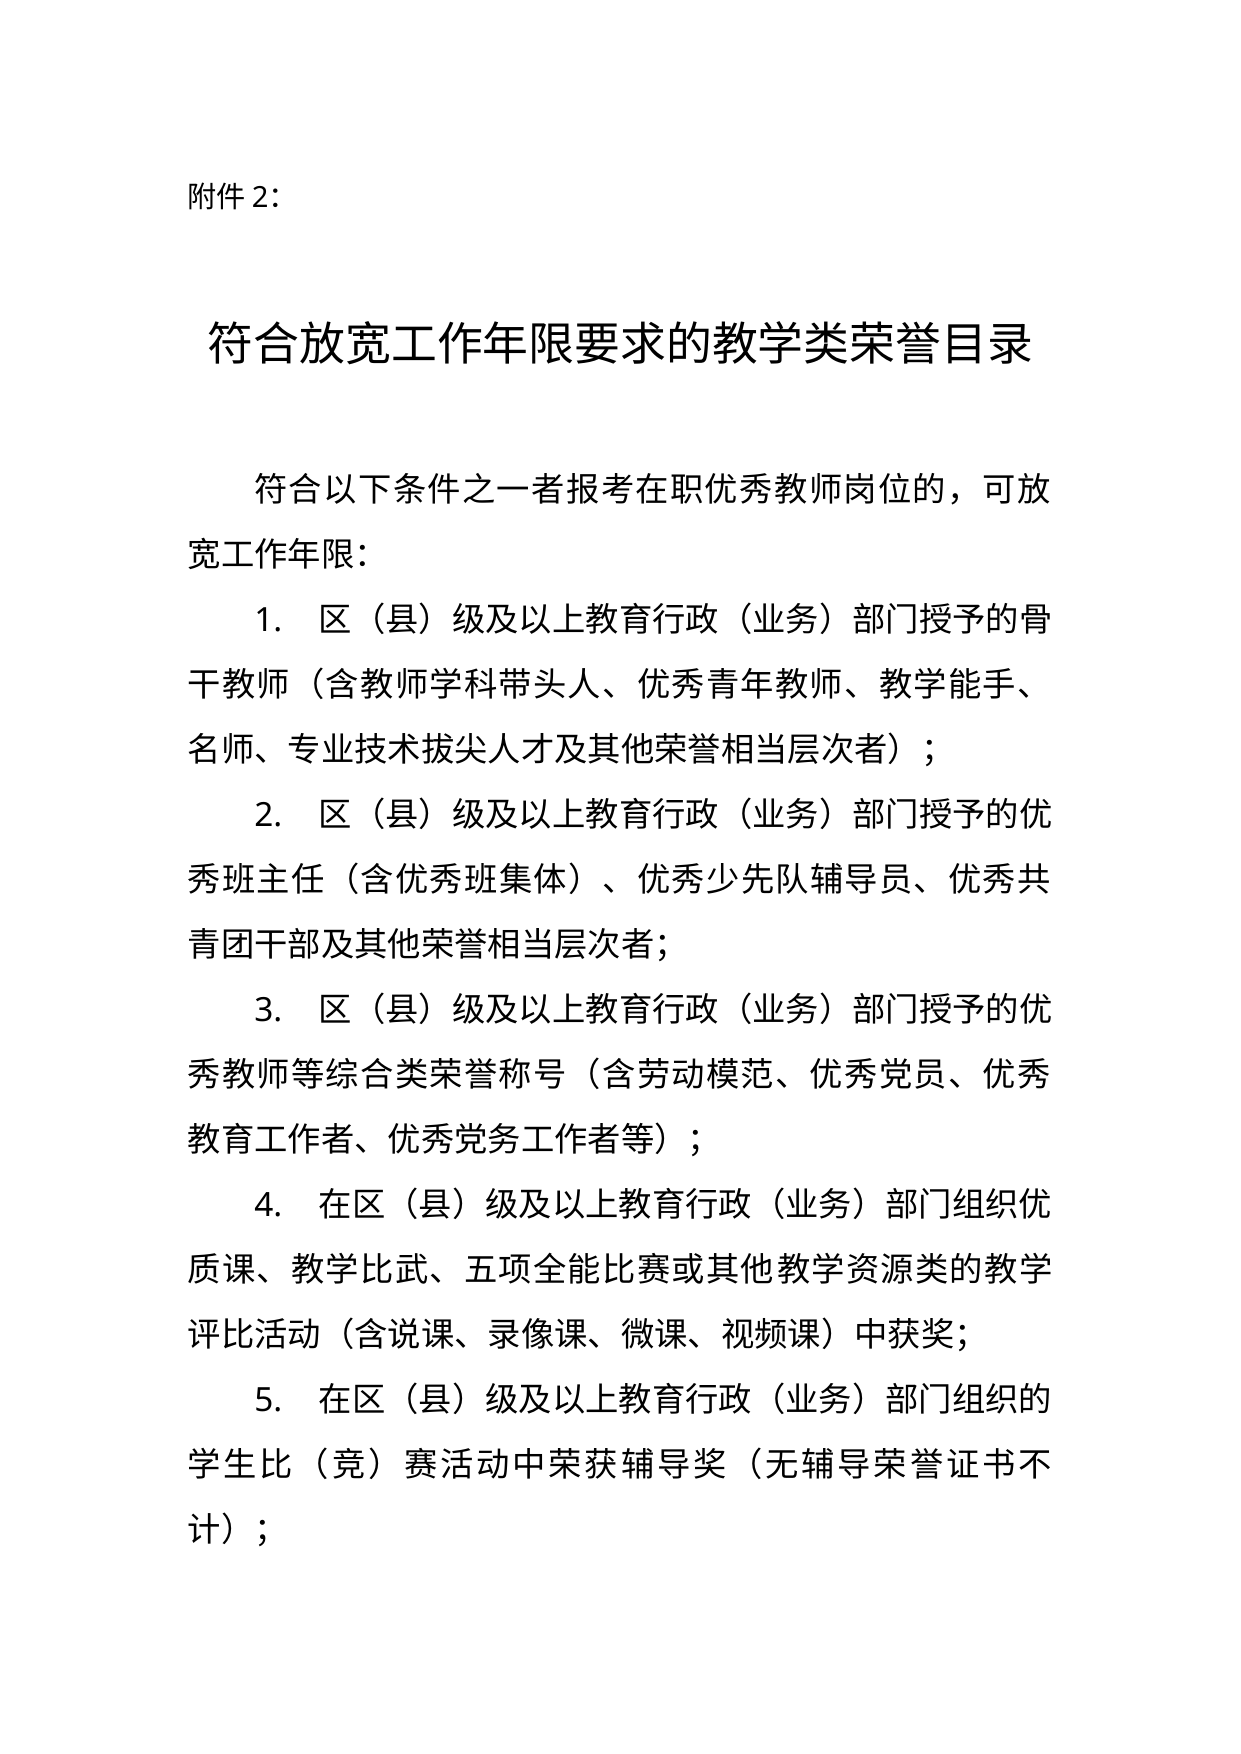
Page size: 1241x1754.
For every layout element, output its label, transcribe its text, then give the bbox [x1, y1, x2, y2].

list 区（县）级及以上教育行政（业务）部门授予的优秀教师等综合类荣誉称号（含劳动模范、优秀党员、优秀教育工作者、优秀党务工作者等）； [187, 974, 1053, 1169]
list 区（县）级及以上教育行政（业务）部门授予的骨干教师（含教师学科带头人、优秀青年教师、教学能手、名师、专业技术拔尖人才及其他荣誉相当层次者）； [187, 584, 1053, 779]
list 在区（县）级及以上教育行政（业务）部门组织优质课、教学比武、五项全能比赛或其他教学资源类的教学评比活动（含说课、录像课、微课、视频课）中获奖； [187, 1169, 1053, 1364]
text 符合放宽工作年限要求的教学类荣誉目录 [187, 292, 1053, 389]
text 附件2： [187, 162, 1053, 227]
list 符合以下条件之一者报考在职优秀教师岗位的，可放宽工作年限： [187, 454, 1053, 584]
list 在区（县）级及以上教育行政（业务）部门组织的学生比（竞）赛活动中荣获辅导奖（无辅导荣誉证书不计）； [187, 1364, 1053, 1559]
list 区（县）级及以上教育行政（业务）部门授予的优秀班主任（含优秀班集体）、优秀少先队辅导员、优秀共青团干部及其他荣誉相当层次者； [187, 779, 1053, 974]
